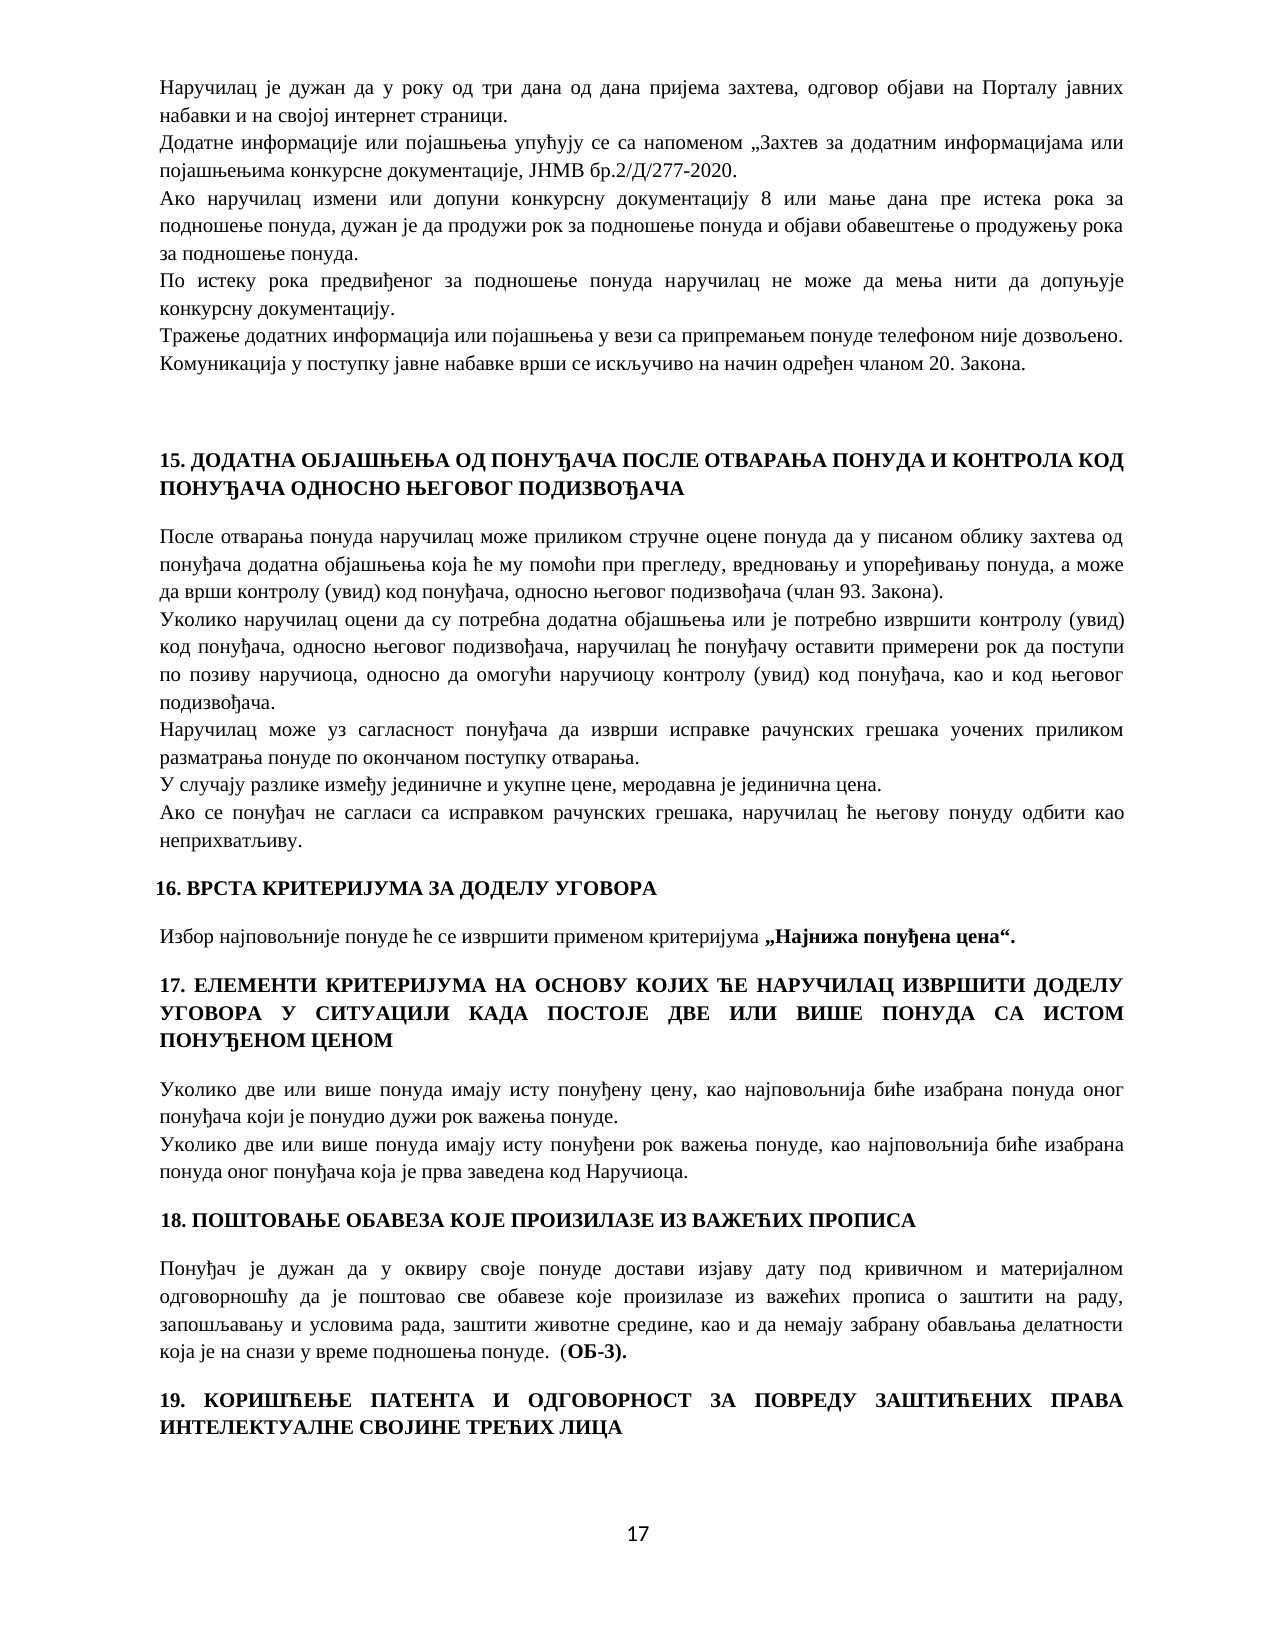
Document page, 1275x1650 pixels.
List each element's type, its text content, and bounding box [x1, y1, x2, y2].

text 17. ЕЛЕМЕНТИ КРИТЕРИЈУМА НА ОСНОВУ КОЈИХ ЋЕ НАРУЧИЛАЦ ИЗВРШИТИ ДОДЕЛУ УГОВОРА У СИТУАЦИЈИ КАДА ПОСТОЈЕ ДВЕ ИЛИ ВИШЕ ПОНУДА СА ИСТОМ ПОНУЂЕНОМ ЦЕНОМ [159, 973, 1125, 1052]
text После отварања понуда наручилац може приликом стручне оцене понуда да у писаном облику захтева од понуђача додатна објашњења која ће му помоћи при прегледу, вредновању и упоређивању понуда, а може да врши контролу (увид) код понуђача, односно његовог подизвођача (члан 93. Закона). [159, 524, 1125, 603]
text 15. ДОДАТНА ОБЈАШЊЕЊА ОД ПОНУЂАЧА ПОСЛЕ ОТВАРАЊА ПОНУДА И КОНТРОЛА КОД ПОНУЂАЧА ОДНОСНО ЊЕГОВОГ ПОДИЗВОЂАЧА [159, 448, 1125, 499]
text Ако наручилац измени или допуни конкурсну документацију 8 или мање дана пре истека рока за подношење понуда, дужан је да продужи рок за подношење понуда и објави обавештење о продужењу рока за подношење понуда. [159, 185, 1125, 265]
text По истеку рока предвиђеног за подношење понуда наручилац не може да мења нити да допуњује конкурсну документацију. [159, 268, 1125, 320]
text Уколико наручилац оцени да су потребна додатна објашњења или је потребно извршити контролу (увид) код понуђача, односно његовог подизвођача, наручилац ће понуђачу оставити примерени рок да поступи по позиву наручиоца, односно да омогући наручиоцу контролу (увид) код понуђача, као и код његовог подизвођача. [159, 607, 1125, 714]
text Тражење додатних информација или појашњења у вези са припремањем понуде телефоном није дозвољено. [159, 323, 1125, 347]
text 19. КОРИШЋЕЊЕ ПАТЕНТА И ОДГОВОРНОСТ ЗА ПОВРЕДУ ЗАШТИЋЕНИХ ПРАВА ИНТЕЛЕКТУАЛНЕ СВОЈИНЕ ТРЕЋИХ ЛИЦА [159, 1387, 1125, 1439]
text Додатне информације или појашњења упућују се са напоменом „Захтев за додатним информацијама или појашњењима конкурсне документације, ЈНМВ бр.2/Д/277-2020. [159, 130, 1125, 182]
text 18. ПОШТОВАЊЕ ОБАВЕЗА КОЈЕ ПРОИЗИЛАЗЕ ИЗ ВАЖЕЋИХ ПРОПИСА [150, 1208, 1125, 1232]
text 16. ВРСТА КРИТЕРИЈУМА ЗА ДОДЕЛУ УГОВОРА [150, 876, 1125, 900]
text Ако се понуђач не сагласи са исправком рачунских грешака, наручилац ће његову понуду одбити као неприхватљиву. [159, 800, 1125, 852]
text Комуникација у поступку јавне набавке врши се искључиво на начин одређен чланом 20. Закона. [159, 351, 1125, 375]
text Уколико две или више понуда имају исту понуђену цену, као најповољнија биће изабрана понуда оног понуђача који је понудио дужи рок важења понуде. [159, 1077, 1125, 1128]
text Избор најповољније понуде ће се извршити применом критеријума „Најнижа понуђена цена“. [159, 924, 1125, 948]
text Наручилац може уз сагласност понуђача да изврши исправке рачунских грешака уочених приликом разматрања понуде по окончаном поступку отварања. [159, 717, 1125, 769]
text Понуђач је дужан да у оквиру своје понуде достави изјаву дату под кривичном и материјалном одговорношћу да је поштовао све обавезе које произилазе из важећих прописа о заштити на раду, запошљавању и условима рада, заштити животне средине, као и да немају забрану обављања делатности која је на снази у време подношења понуде. (ОБ-3). [159, 1256, 1125, 1363]
text Наручилац је дужан да у року од три дана од дана пријема захтева, одговор објави на Порталу јавних набавки и на својој интернет страници. [159, 75, 1125, 127]
text У случају разлике између јединичне и укупне цене, меродавна је јединична цена. [159, 772, 1125, 796]
text Уколико две или више понуда имају исту понуђени рок важења понуде, као најповољнија биће изабрана понуда оног понуђача која је прва заведена код Наручиоца. [159, 1132, 1125, 1183]
